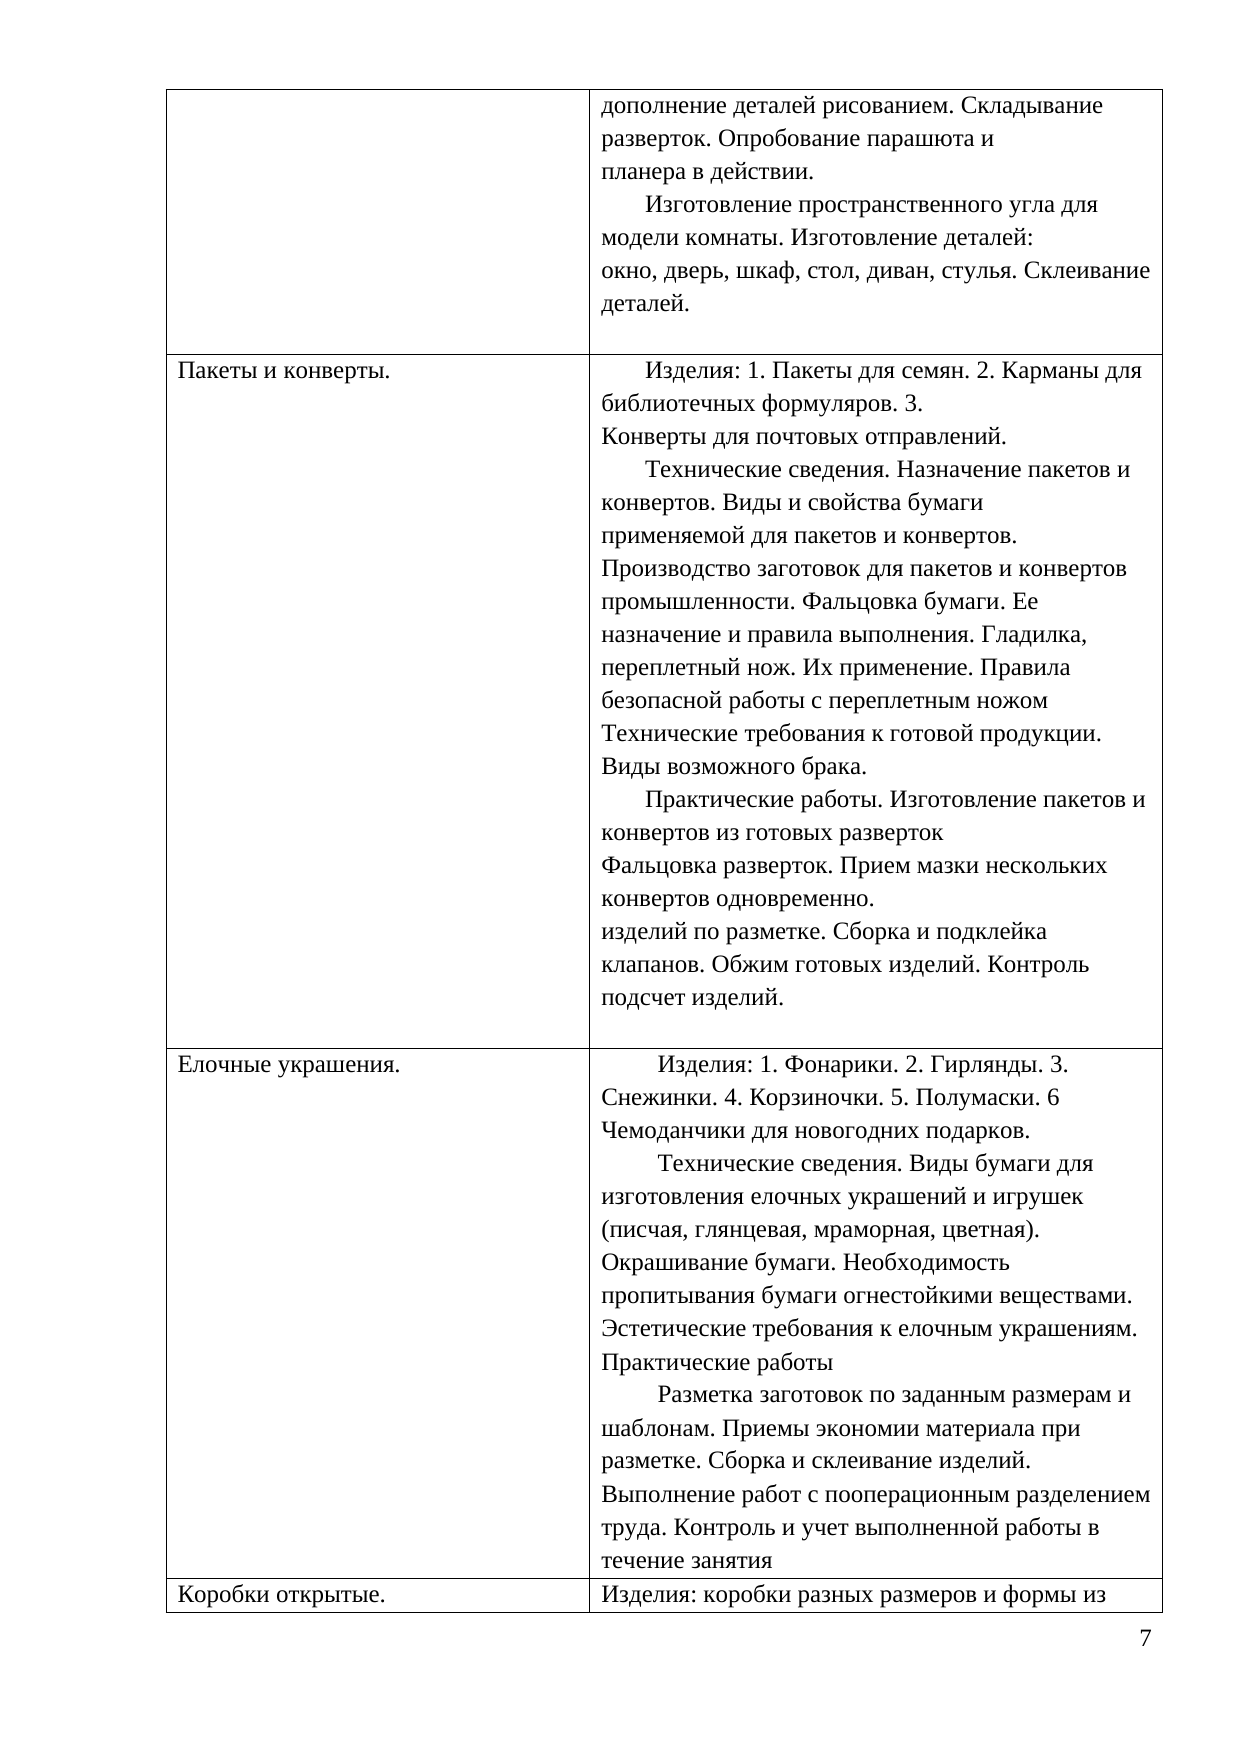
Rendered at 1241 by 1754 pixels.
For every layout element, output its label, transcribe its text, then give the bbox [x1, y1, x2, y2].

table_cell Пакеты и конверты. [167, 355, 589, 1048]
table_cell Изделия: 1. Фонарики. 2. Гирлянды. 3. Снежинки. 4. Корзиночки. 5. Полумаски. 6 Чемоданчики для новогодних подарков. Технические сведения. Виды бумаги для изготовления елочных украшений и игрушек (писчая, глянцевая, мраморная, цветная). Окрашивание бумаги. Необходимость пропитывания бумаги огнестойкими веществами. Эстетические требования к елочным украшениям. Практические работы Разметка заготовок по заданным размерам и шаблонам. Приемы экономии материала при разметке. Сборка и склеивание изделий. Выполнение работ с пооперационным разделением труда. Контроль и учет выполненной работы в течение занятия [590, 1049, 1162, 1578]
table_cell Елочные украшения. [167, 1049, 589, 1578]
table_cell Коробки открытые. [167, 1579, 589, 1612]
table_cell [167, 90, 589, 354]
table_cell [590, 1579, 1162, 1612]
table_cell Изделия: 1. Пакеты для семян. 2. Карманы для библиотечных формуляров. 3. Конверты для почтовых отправлений. Технические сведения. Назначение пакетов и конвертов. Виды и свойства бумаги применяемой для пакетов и конвертов. Производство заготовок для пакетов и конвертов промышленности. Фальцовка бумаги. Ее назначение и правила выполнения. Гладилка, переплетный нож. Их применение. Правила безопасной работы с переплетным ножом Технические требования к готовой продукции. Виды возможного брака. Практические работы. Изготовление пакетов и конвертов из готовых разверток Фальцовка разверток. Прием мазки нескольких конвертов одновременно. изделий по разметке. Сборка и подклейка клапанов. Обжим готовых изделий. Контроль подсчет изделий. [590, 355, 1162, 1048]
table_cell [590, 90, 1162, 354]
